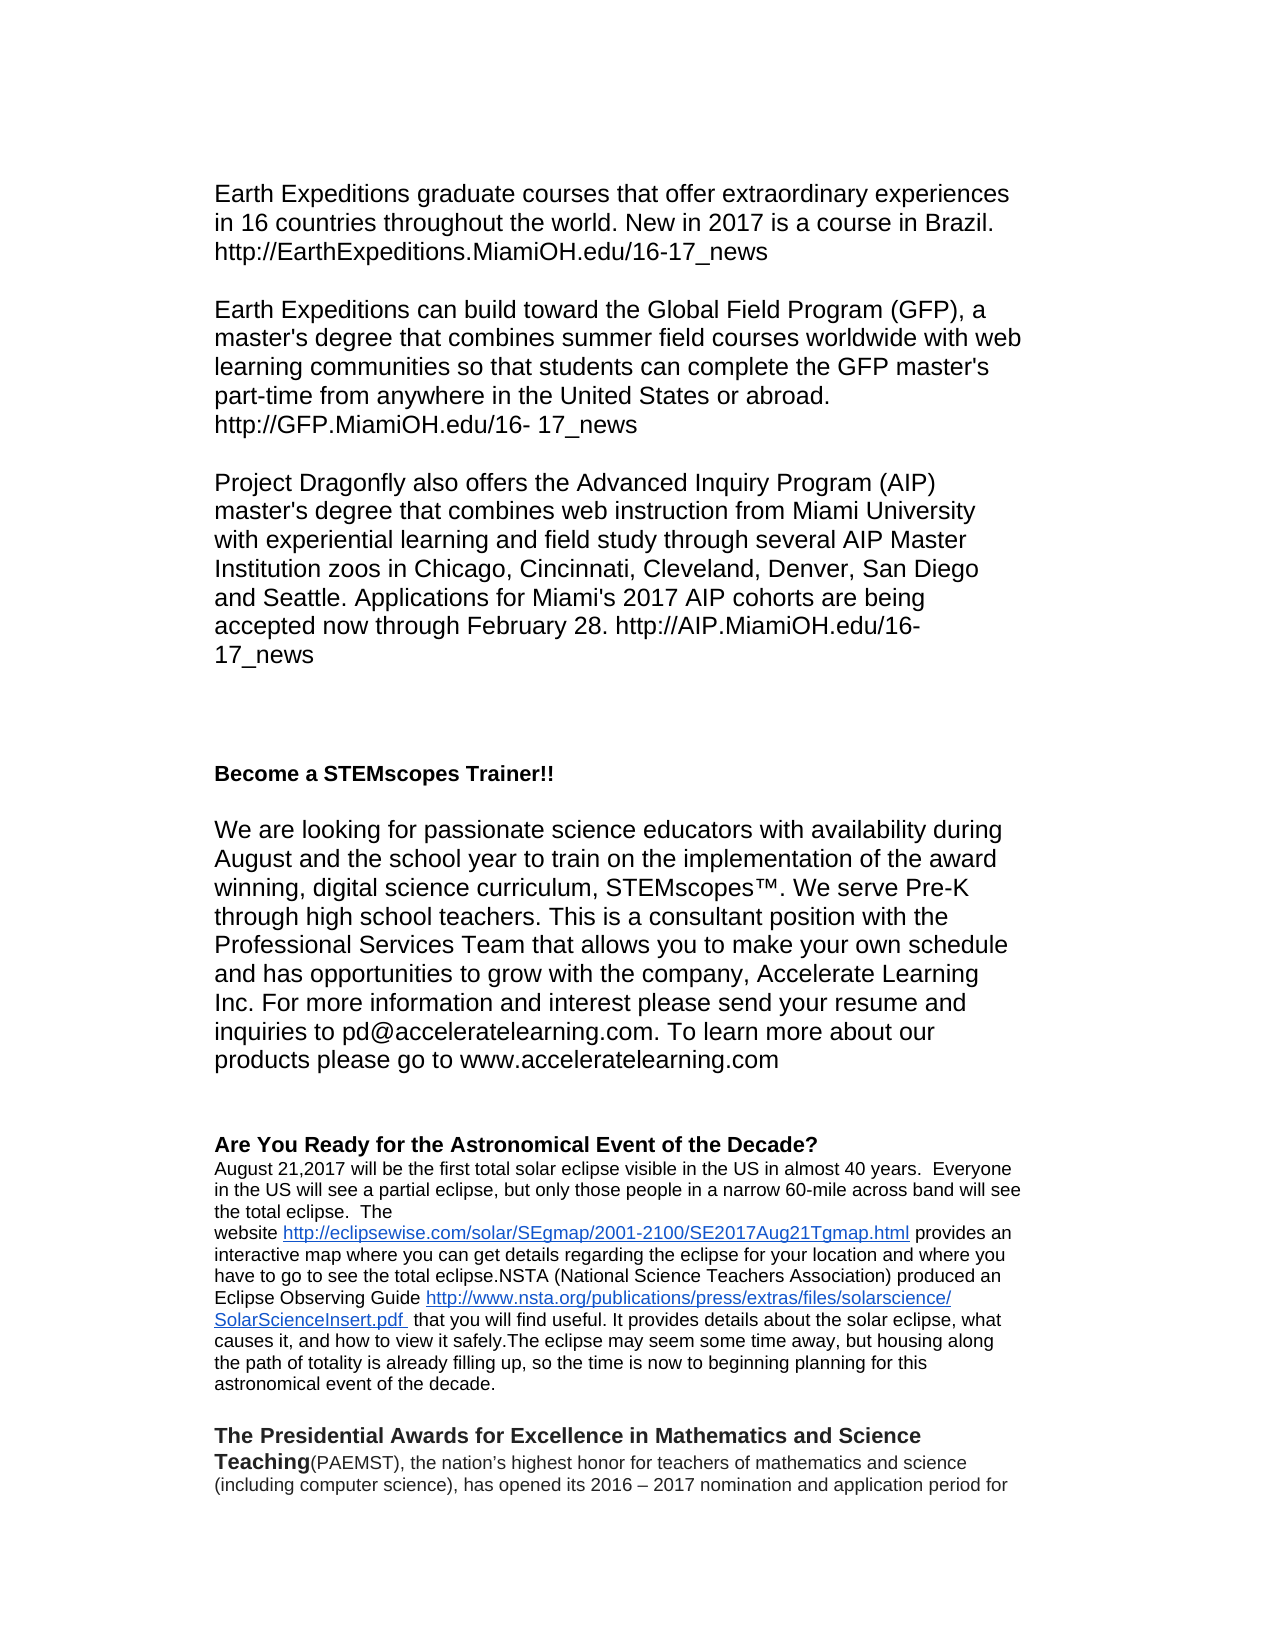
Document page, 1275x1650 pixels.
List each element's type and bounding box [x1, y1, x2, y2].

table_header [150, 150, 1125, 1495]
